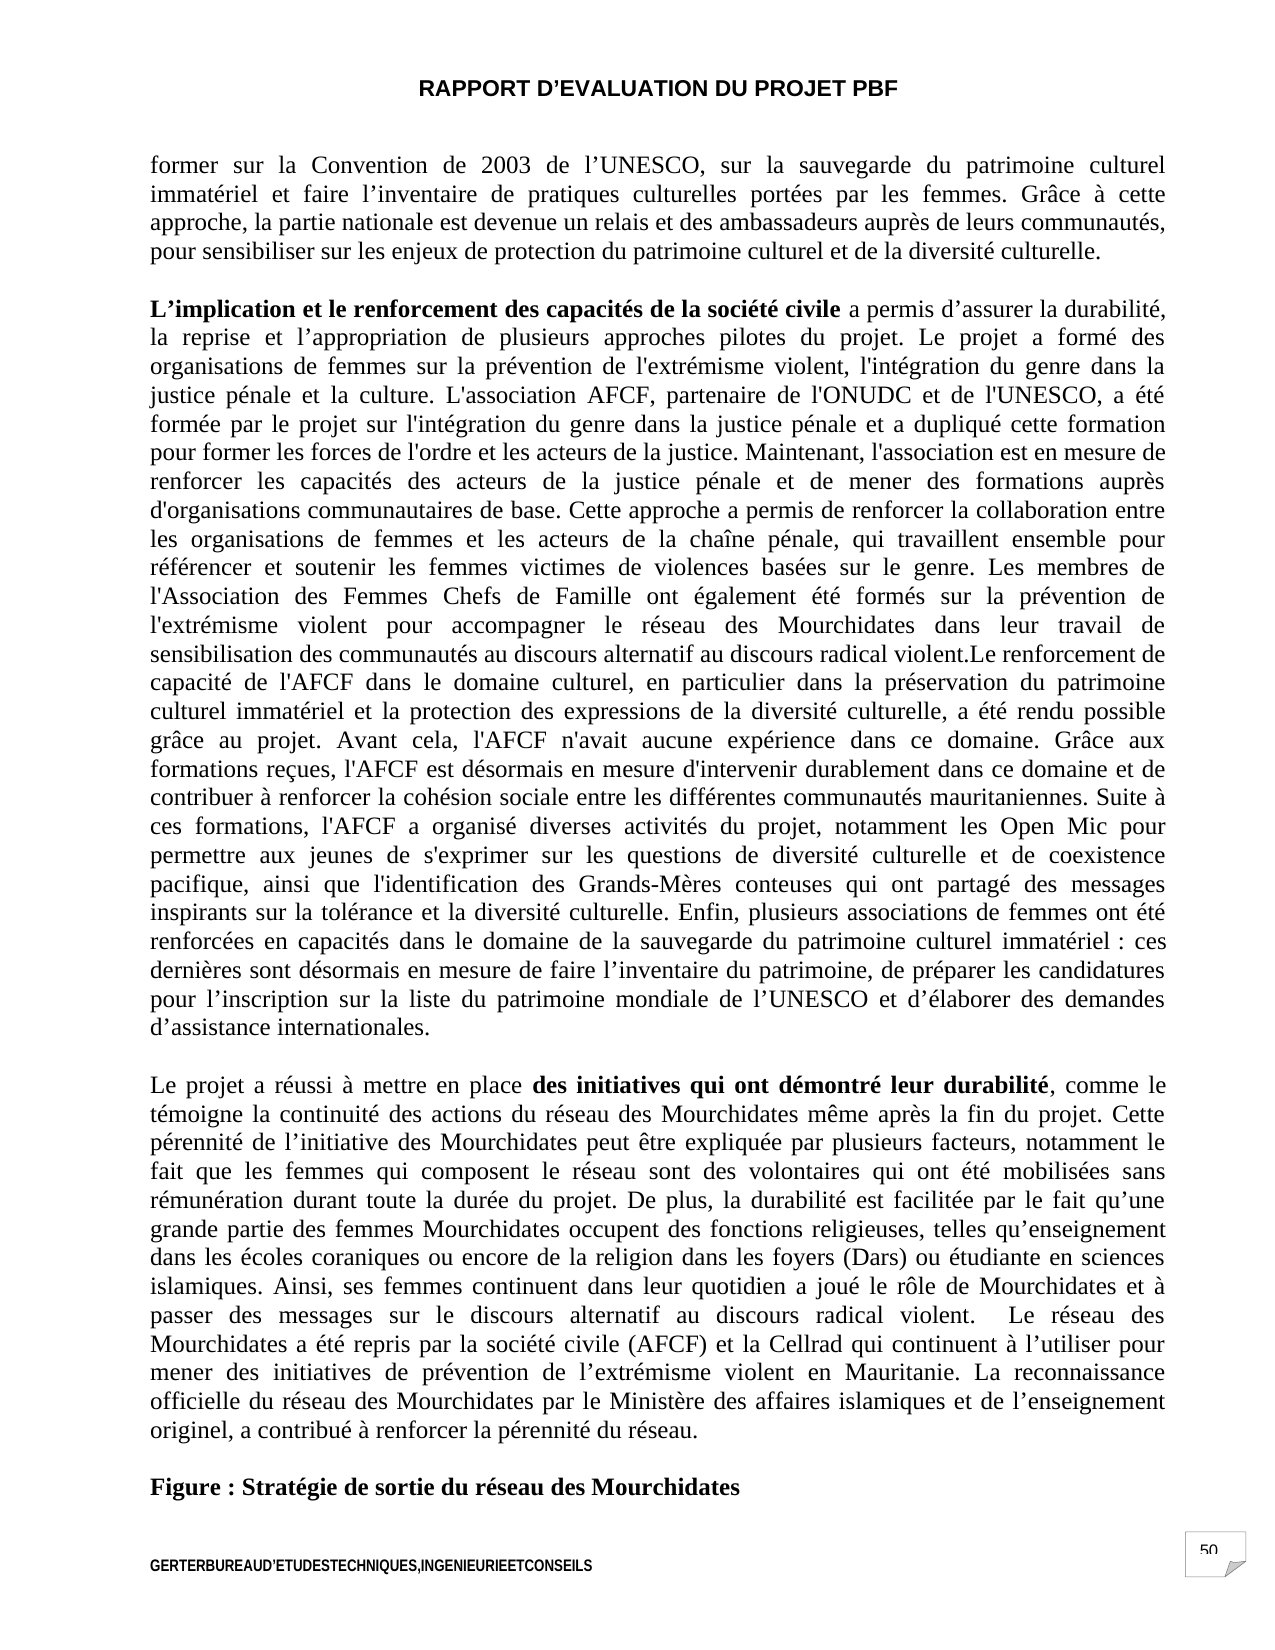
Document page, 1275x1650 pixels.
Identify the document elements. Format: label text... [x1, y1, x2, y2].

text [150, 150, 1167, 495]
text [150, 1300, 1167, 1472]
text L’implication et le renforcement des capacités de la société civile a permis d’assurer la durabilité, la reprise et l’appropriation de plusieurs approches pilotes du projet. Le projet a formé des organisations de femmes sur la prévention de l'extrémisme violent, l'intégration du genre dans la justice pénale et la culture. L'association AFCF, partenaire de l'ONUDC et de l'UNESCO, a été formée par le projet sur l'intégration du genre dans la justice pénale et a dupliqué cette formation pour former les forces de l'ordre et les acteurs de la justice. Maintenant, l'association est en mesure de renforcer les capacités des acteurs de la justice pénale et de mener des formations auprès d'organisations communautaires de base. Cette approche a permis de renforcer la collaboration entre les organisations de femmes et les acteurs de la chaîne pénale, qui travaillent ensemble pour référencer et soutenir les femmes victimes de violences basées sur le genre. Les membres de l'Association des Femmes Chefs de Famille ont également été formés sur la prévention de l'extrémisme violent pour accompagner le réseau des Mourchidates dans leur travail de sensibilisation des communautés au discours alternatif au discours radical violent.Le renforcement de capacité de l'AFCF dans le domaine culturel, en particulier dans la préservation du patrimoine culturel immatériel et la protection des expressions de la diversité culturelle, a été rendu possible grâce au projet. Avant cela, l'AFCF n'avait aucune expérience dans ce domaine. Grâce aux formations reçues, l'AFCF est désormais en mesure d'intervenir durablement dans ce domaine et de contribuer à renforcer la cohésion sociale entre les différentes communautés mauritaniennes. Suite à ces formations, l'AFCF a organisé diverses activités du projet, notamment les Open Mic pour permettre aux jeunes de s'exprimer sur les questions de diversité culturelle et de coexistence pacifique, ainsi que l'identification des Grands-Mères conteuses qui ont partagé des messages inspirants sur la tolérance et la diversité culturelle. Enfin, plusieurs associations de femmes ont été renforcées en capacités dans le domaine de la sauvegarde du patrimoine culturel immatériel : ces dernières sont désormais en mesure de faire l’inventaire du patrimoine, de préparer les candidatures pour l’inscription sur la liste du patrimoine mondiale de l’UNESCO et d’élaborer des demandes d’assistance internationales. [150, 524, 1167, 1271]
